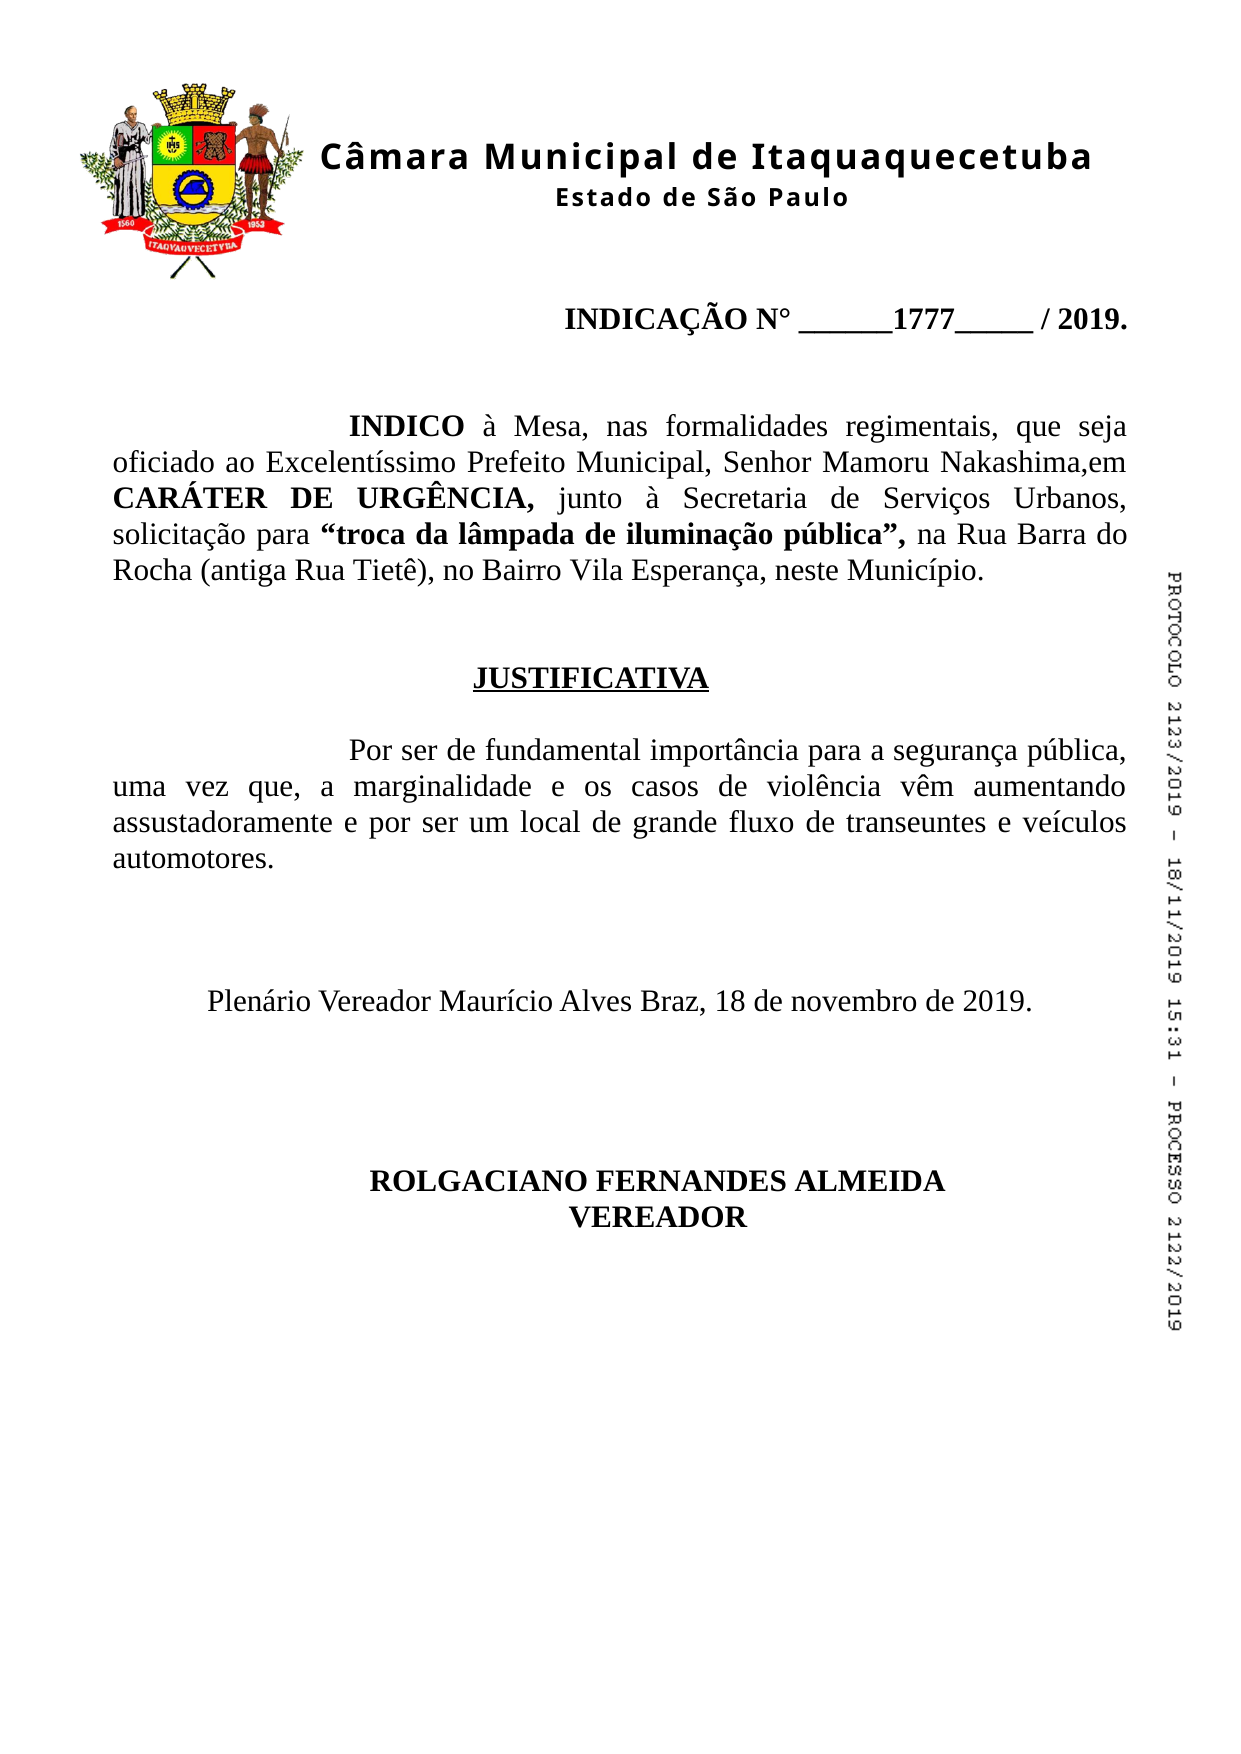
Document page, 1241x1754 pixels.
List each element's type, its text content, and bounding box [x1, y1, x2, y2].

text VEREADOR [187, 1198, 1128, 1234]
text INDICAÇÃO N° ______1777_____ / 2019. [112, 300, 1128, 336]
picture [1142, 569, 1205, 1335]
picture [79, 82, 304, 280]
text JUSTIFICATIVA [53, 659, 1128, 695]
text Por ser de fundamental importância para a segurança pública, uma vez que, a marginalidade e os casos de violência vêm aumentando assustadoramente e por ser um local de grande fluxo de transeuntes e veículos automotores. [112, 731, 1128, 875]
text ROLGACIANO FERNANDES ALMEIDA [187, 1162, 1128, 1198]
text INDICO à Mesa, nas formalidades regimentais, que seja oficiado ao Excelentíssimo Prefeito Municipal, Senhor Mamoru Nakashima,em CARÁTER DE URGÊNCIA, junto à Secretaria de Serviços Urbanos, solicitação para “troca da lâmpada de iluminação pública”, na Rua Barra do Rocha (antiga Rua Tietê), no Bairro Vila Esperança, neste Município. [112, 408, 1128, 587]
text Plenário Vereador Maurício Alves Braz, 18 de novembro de 2019. [112, 983, 1128, 1019]
